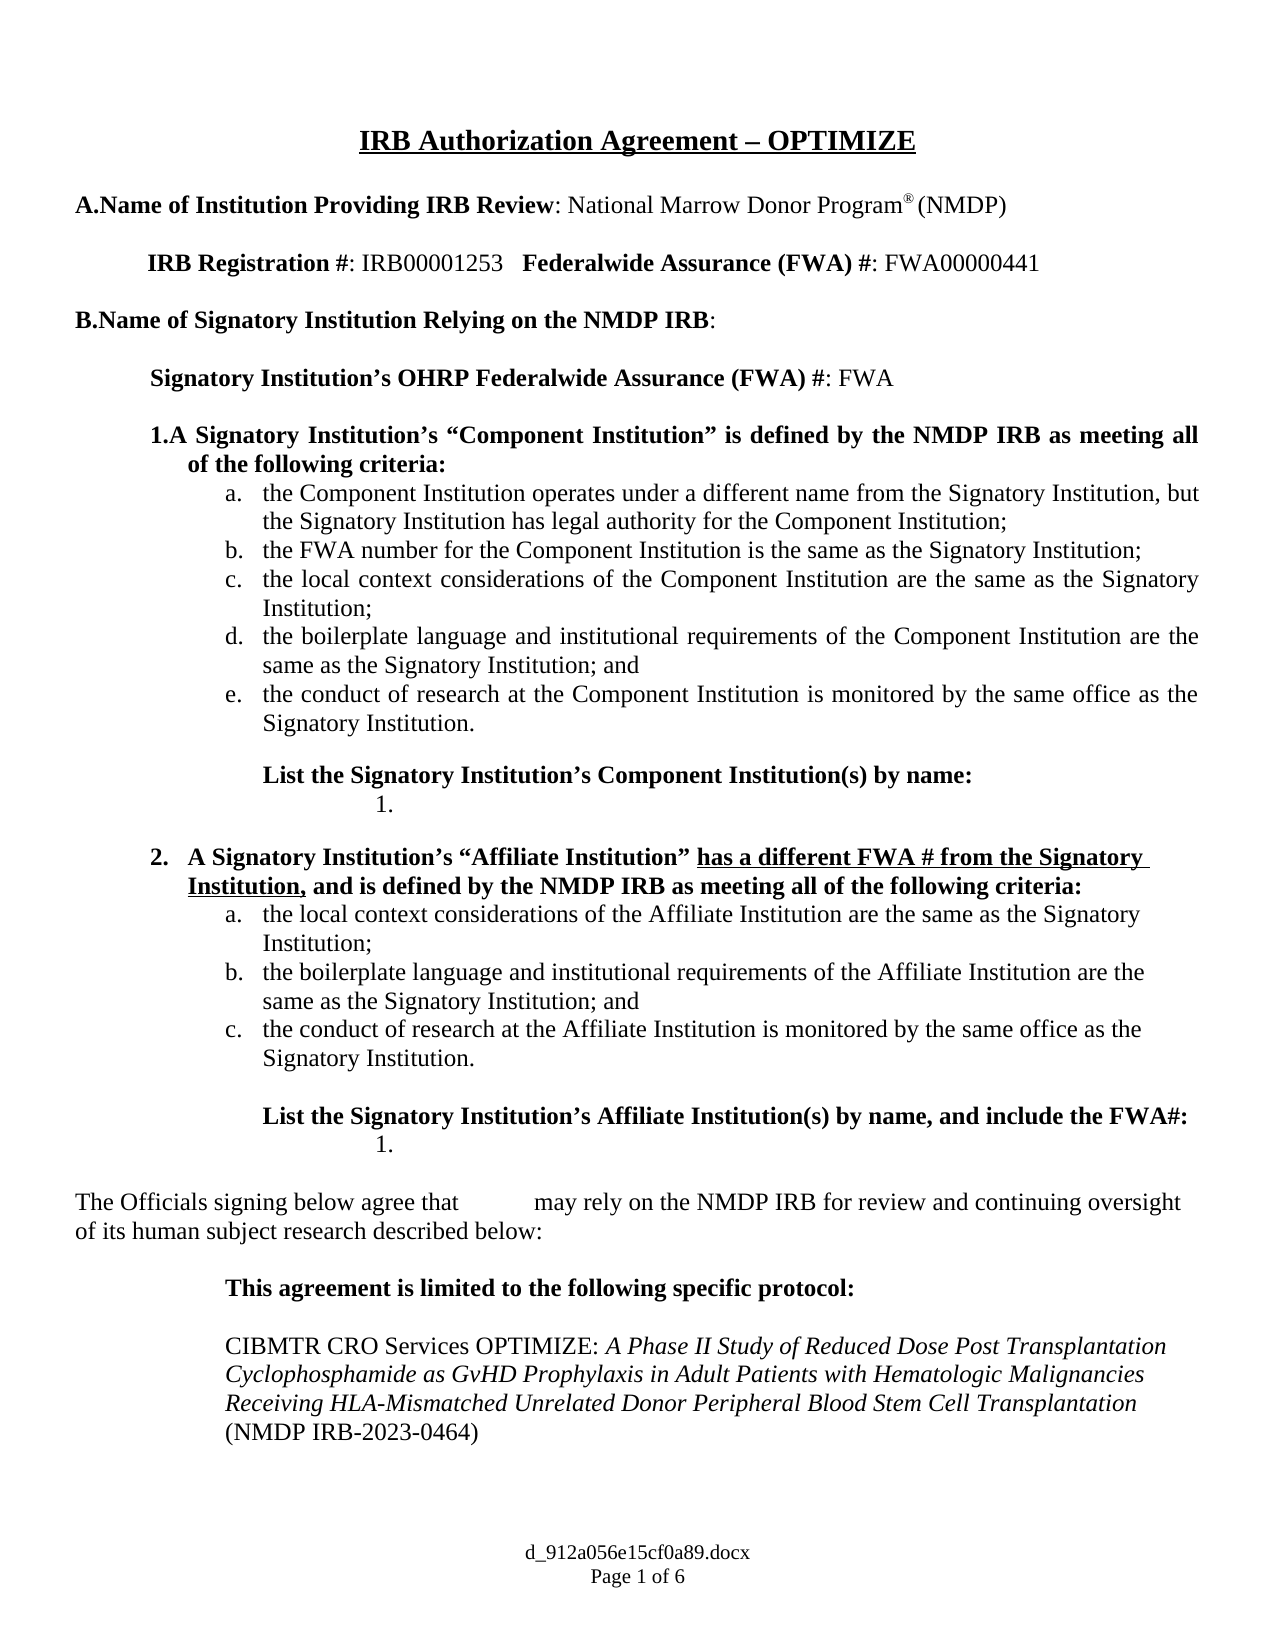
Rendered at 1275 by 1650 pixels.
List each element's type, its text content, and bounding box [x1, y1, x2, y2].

list A Signatory Institution’s “Component Institution” is defined by the NMDP IRB as meeting all of the following criteria: [150, 420, 1200, 478]
list the local context considerations of the Component Institution are the same as the Signatory Institution; [225, 564, 1200, 621]
text This agreement is limited to the following specific protocol: [225, 1273, 1200, 1302]
list the boilerplate language and institutional requirements of the Affiliate Institution are the same as the Signatory Institution; and [225, 957, 1200, 1014]
text CIBMTR CRO Services OPTIMIZE: A Phase II Study of Reduced Dose Post Transplantation Cyclophosphamide as GvHD Prophylaxis in Adult Patients with Hematologic Malignancies Receiving HLA-Mismatched Unrelated Donor Peripheral Blood Stem Cell Transplantation (NMDP IRB-2023-0464) [225, 1331, 1200, 1446]
list Name of Institution Providing IRB Review: National Marrow Donor Program® (NMDP) [75, 190, 1200, 219]
text Signatory Institution’s OHRP Federalwide Assurance (FWA) #: FWA [75, 363, 1200, 391]
text IRB Registration #: IRB00001253 Federalwide Assurance (FWA) #: FWA00000441 [75, 248, 1200, 276]
list the FWA number for the Component Institution is the same as the Signatory Institution; [225, 535, 1200, 564]
list the conduct of research at the Component Institution is monitored by the same office as the Signatory Institution. [225, 679, 1200, 736]
list Name of Signatory Institution Relying on the NMDP IRB: [75, 305, 1200, 334]
list the local context considerations of the Affiliate Institution are the same as the Signatory Institution; [225, 899, 1200, 957]
text The Officials signing below agree that may rely on the NMDP IRB for review and continuing oversight of its human subject research described below: [75, 1187, 1200, 1244]
list the conduct of research at the Affiliate Institution is monitored by the same office as the Signatory Institution. [225, 1014, 1200, 1072]
list the boilerplate language and institutional requirements of the Component Institution are the same as the Signatory Institution; and [225, 621, 1200, 679]
text List the Signatory Institution’s Component Institution(s) by name: [75, 761, 1200, 789]
title IRB Authorization Agreement – OPTIMIZE [75, 123, 1200, 157]
list A Signatory Institution’s “Affiliate Institution” has a different FWA # from the Signatory Institution, and is defined by the NMDP IRB as meeting all of the following criteria: [150, 842, 1200, 899]
text List the Signatory Institution’s Affiliate Institution(s) by name, and include the FWA#: [75, 1101, 1200, 1129]
list the Component Institution operates under a different name from the Signatory Institution, but the Signatory Institution has legal authority for the Component Institution; [225, 478, 1200, 535]
